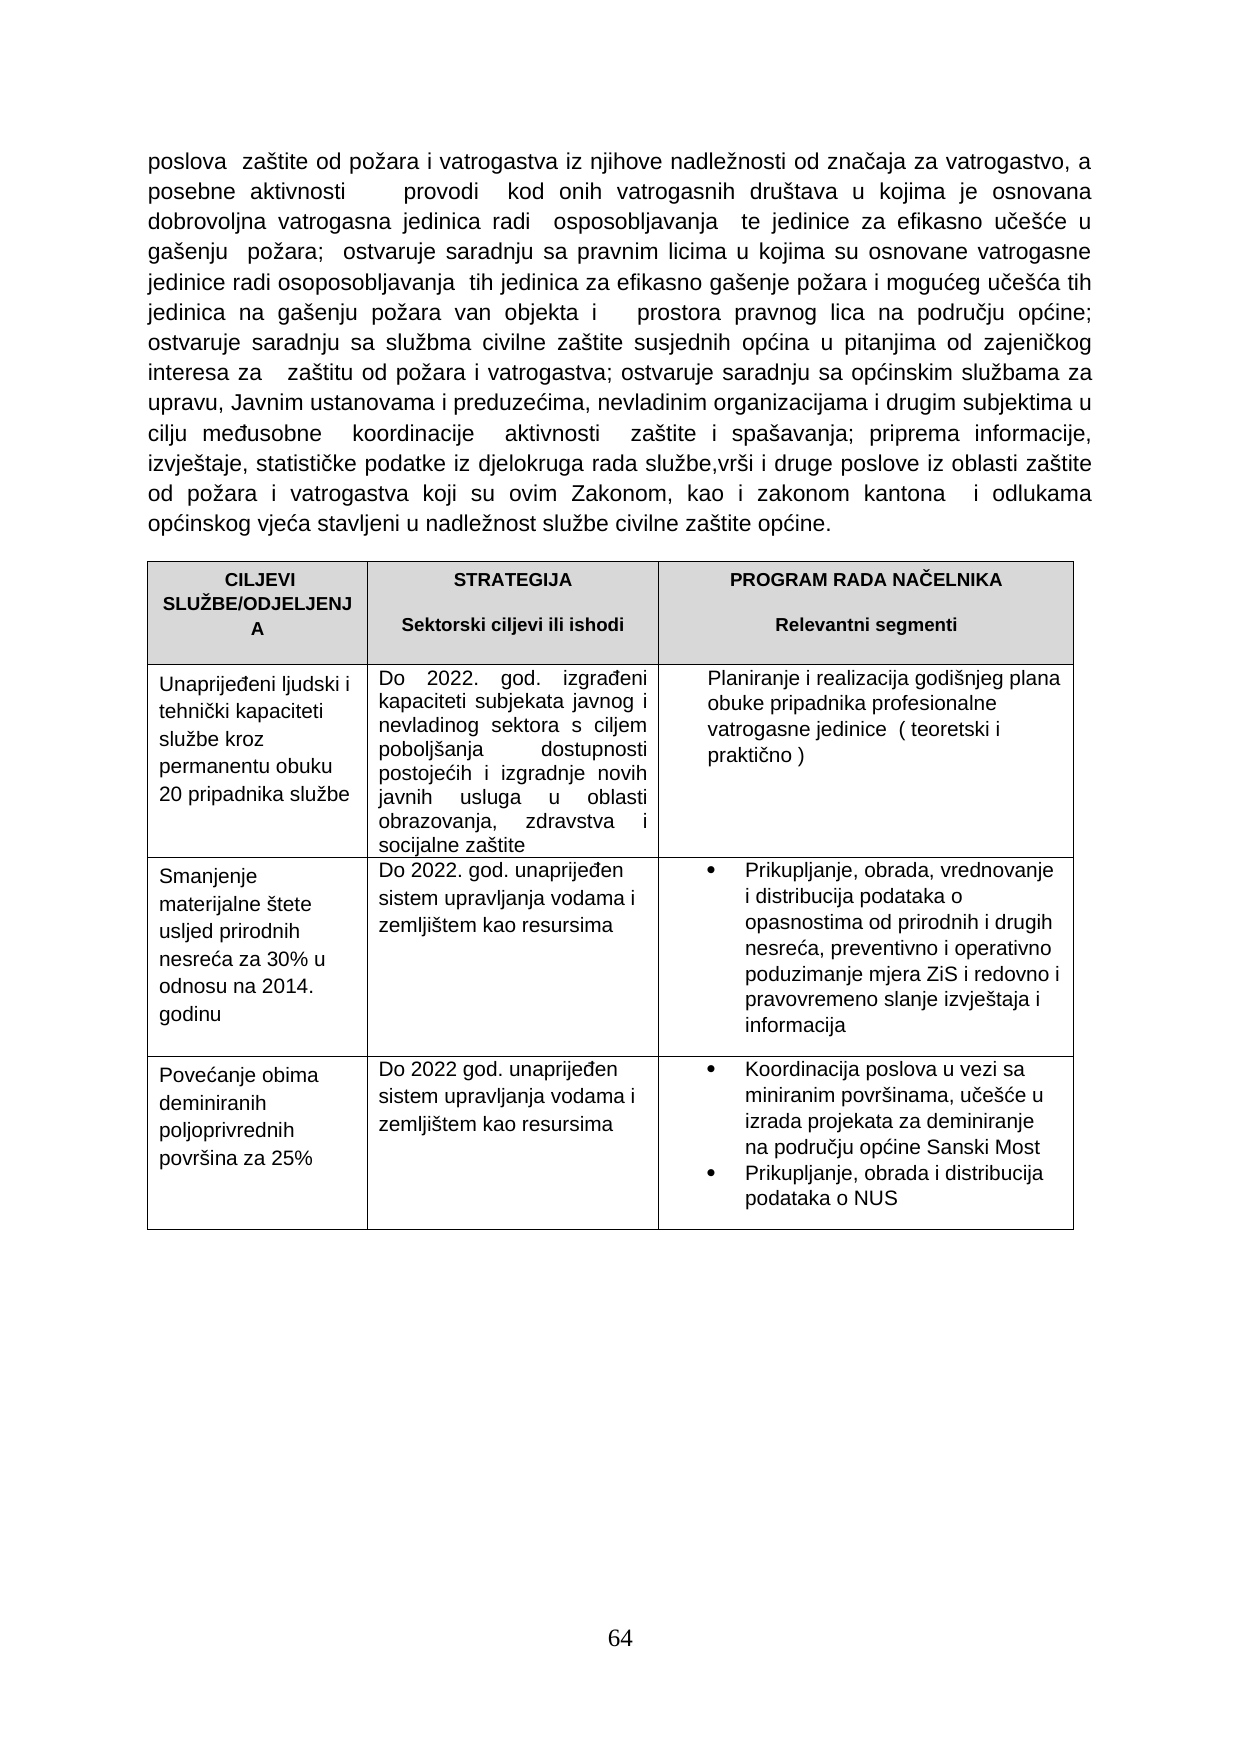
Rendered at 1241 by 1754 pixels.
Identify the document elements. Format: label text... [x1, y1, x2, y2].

table_header CILJEVI SLUŽBE/ODJELJENJA [148, 562, 367, 664]
table_cell Prikupljanje, obrada, vrednovanje i distribucija podataka o opasnostima od prirodnih i drugih nesreća, preventivno i operativno poduzimanje mjera ZiS i redovno i pravovremeno slanje izvještaja i informacija [659, 858, 1073, 1056]
table_cell Povećanje obima deminiranih poljoprivrednih površina za 25% [148, 1057, 367, 1229]
table_cell Do 2022 god. unaprijeđen sistem upravljanja vodama i zemljištem kao resursima [368, 1057, 658, 1229]
table_cell Do 2022. god. unaprijeđen sistem upravljanja vodama i zemljištem kao resursima [368, 858, 658, 1056]
table_cell Planiranje i realizacija godišnjeg plana obuke pripadnika profesionalne vatrogasne jedinice ( teoretski i praktično ) [659, 665, 1073, 857]
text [148, 148, 1093, 536]
table_cell Unaprijeđeni ljudski i tehnički kapaciteti službe kroz permanentu obuku 20 pripadnika službe [148, 665, 367, 857]
table_cell Koordinacija poslova u vezi sa miniranim površinama, učešće u izrada projekata za deminiranje na području općine Sanski Most Prikupljanje, obrada i distribucija podataka o NUS [659, 1057, 1073, 1229]
table_header PROGRAM RADA NAČELNIKA Relevantni segmenti [659, 562, 1073, 664]
table_cell Do 2022. god. izgrađeni kapaciteti subjekata javnog i nevladinog sektora s ciljem poboljšanja dostupnosti postojećih i izgradnje novih javnih usluga u oblasti obrazovanja, zdravstva i socijalne zaštite [368, 665, 658, 857]
table_header STRATEGIJA Sektorski ciljevi ili ishodi [368, 562, 658, 664]
table_cell Smanjenje materijalne štete usljed prirodnih nesreća za 30% u odnosu na 2014. godinu [148, 858, 367, 1056]
